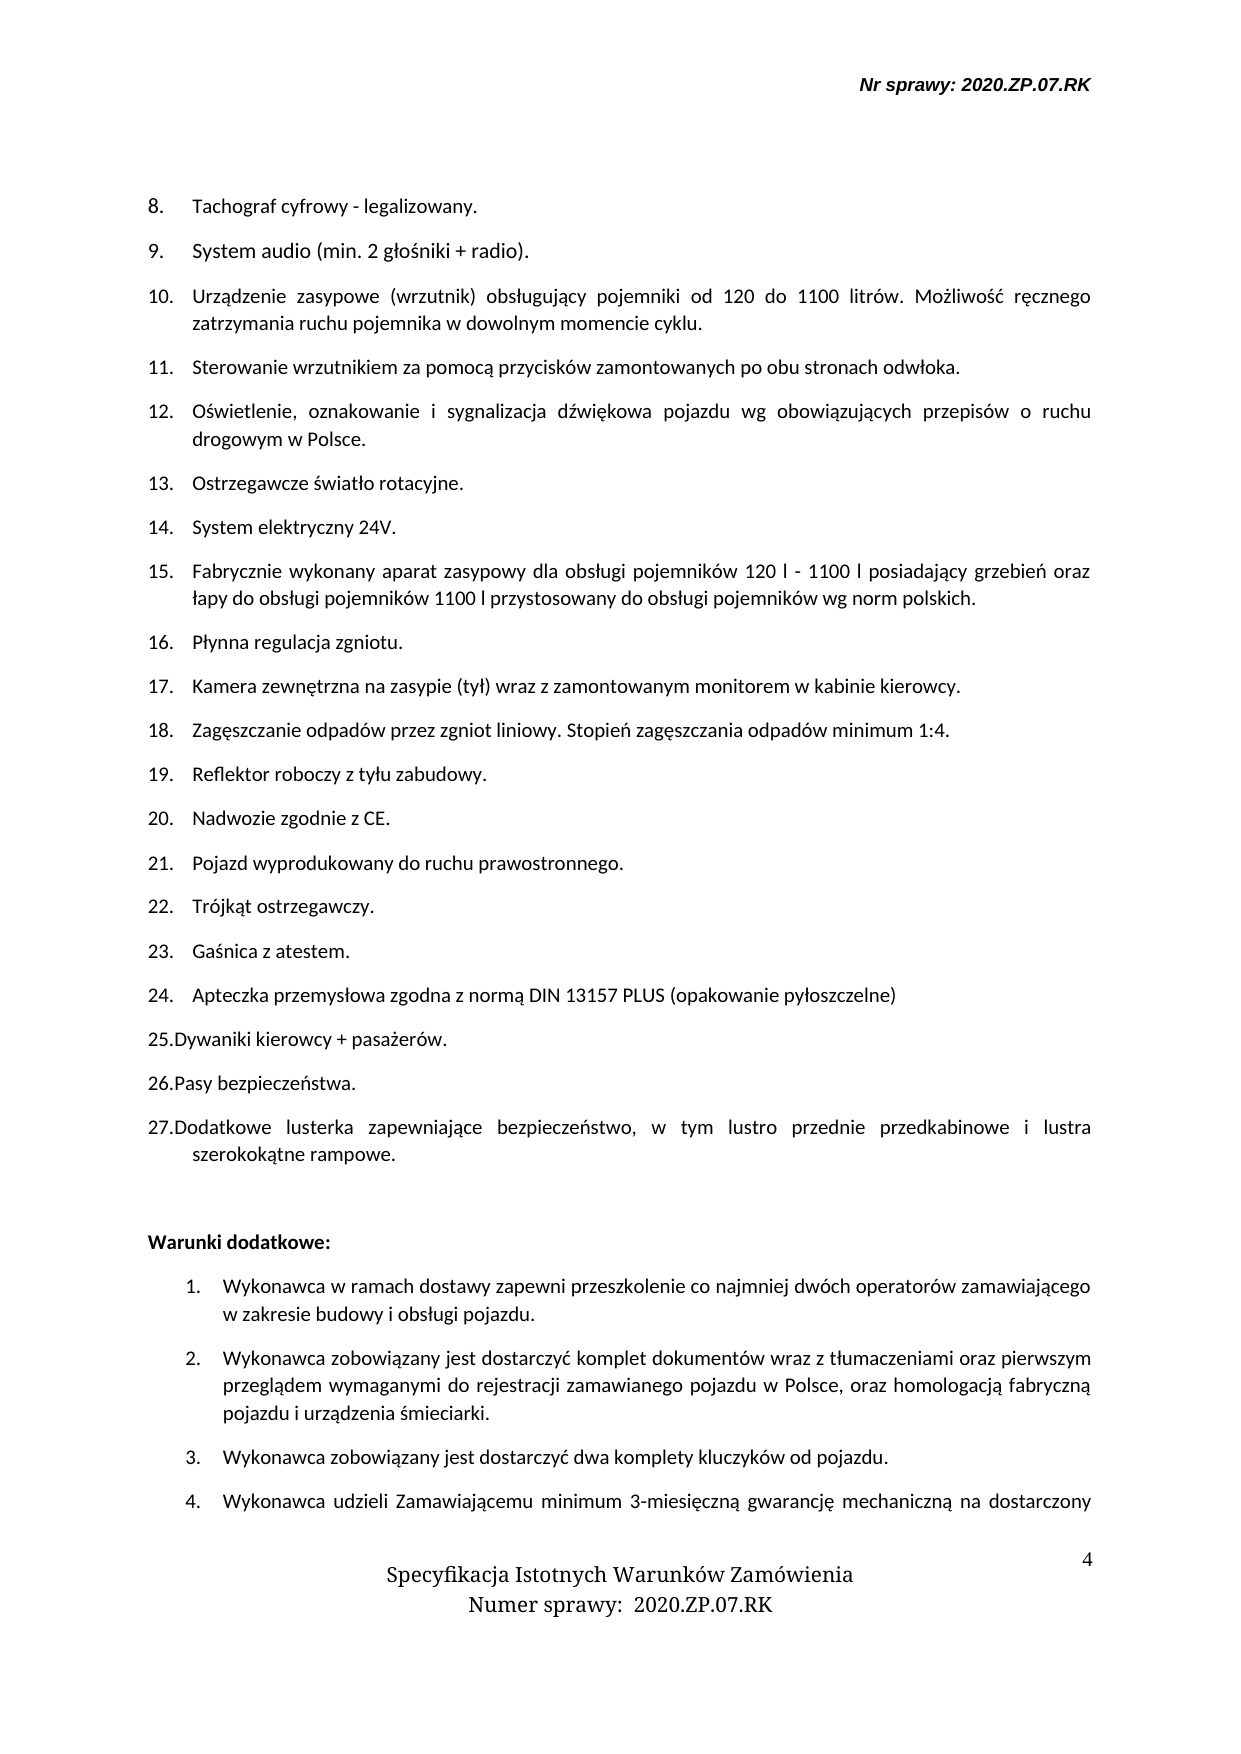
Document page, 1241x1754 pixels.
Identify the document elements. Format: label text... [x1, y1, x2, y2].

list Wykonawca zobowiązany jest dostarczyć komplet dokumentów wraz z tłumaczeniami oraz pierwszym przeglądem wymaganymi do rejestracji zamawianego pojazdu w Polsce, oraz homologacją fabryczną pojazdu i urządzenia śmieciarki. [185, 1345, 1093, 1425]
list Reflektor roboczy z tyłu zabudowy. [148, 762, 1092, 787]
list Płynna regulacja zgniotu. [148, 629, 1092, 655]
list Pasy bezpieczeństwa. [148, 1070, 1093, 1095]
list Oświetlenie, oznakowanie i sygnalizacja dźwiękowa pojazdu wg obowiązujących przepisów o ruchu drogowym w Polsce. [148, 398, 1092, 451]
list Apteczka przemysłowa zgodna z normą DIN 13157 PLUS (opakowanie pyłoszczelne) [148, 982, 1092, 1007]
list Gaśnica z atestem. [148, 938, 1092, 963]
list Kamera zewnętrzna na zasypie (tył) wraz z zamontowanym monitorem w kabinie kierowcy. [148, 673, 1092, 699]
list Tachograf cyfrowy - legalizowany. [148, 192, 1092, 219]
list Wykonawca zobowiązany jest dostarczyć dwa komplety kluczyków od pojazdu. [185, 1444, 1093, 1469]
list System elektryczny 24V. [148, 514, 1092, 539]
list Urządzenie zasypowe (wrzutnik) obsługujący pojemniki od 120 do 1100 litrów. Możliwość ręcznego zatrzymania ruchu pojemnika w dowolnym momencie cyklu. [148, 283, 1092, 336]
list Trójkąt ostrzegawczy. [148, 894, 1092, 919]
list Nadwozie zgodnie z CE. [148, 806, 1092, 831]
list Ostrzegawcze światło rotacyjne. [148, 470, 1092, 495]
list Dywaniki kierowcy + pasażerów. [148, 1026, 1093, 1051]
text Warunki dodatkowe: [148, 1229, 1093, 1255]
list Fabrycznie wykonany aparat zasypowy dla obsługi pojemników 120 l - 1100 l posiadający grzebień oraz łapy do obsługi pojemników 1100 l przystosowany do obsługi pojemników wg norm polskich. [148, 558, 1092, 611]
list Dodatkowe lusterka zapewniające bezpieczeństwo, w tym lustro przednie przedkabinowe i lustra szerokokątne rampowe. [148, 1114, 1093, 1167]
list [185, 1488, 1093, 1513]
list Wykonawca w ramach dostawy zapewni przeszkolenie co najmniej dwóch operatorów zamawiającego w zakresie budowy i obsługi pojazdu. [185, 1274, 1093, 1326]
list System audio (min. 2 głośniki + radio). [148, 237, 1092, 264]
list Sterowanie wrzutnikiem za pomocą przycisków zamontowanych po obu stronach odwłoka. [148, 354, 1092, 380]
list Pojazd wyprodukowany do ruchu prawostronnego. [148, 850, 1092, 875]
list Zagęszczanie odpadów przez zgniot liniowy. Stopień zagęszczania odpadów minimum 1:4. [148, 717, 1092, 743]
